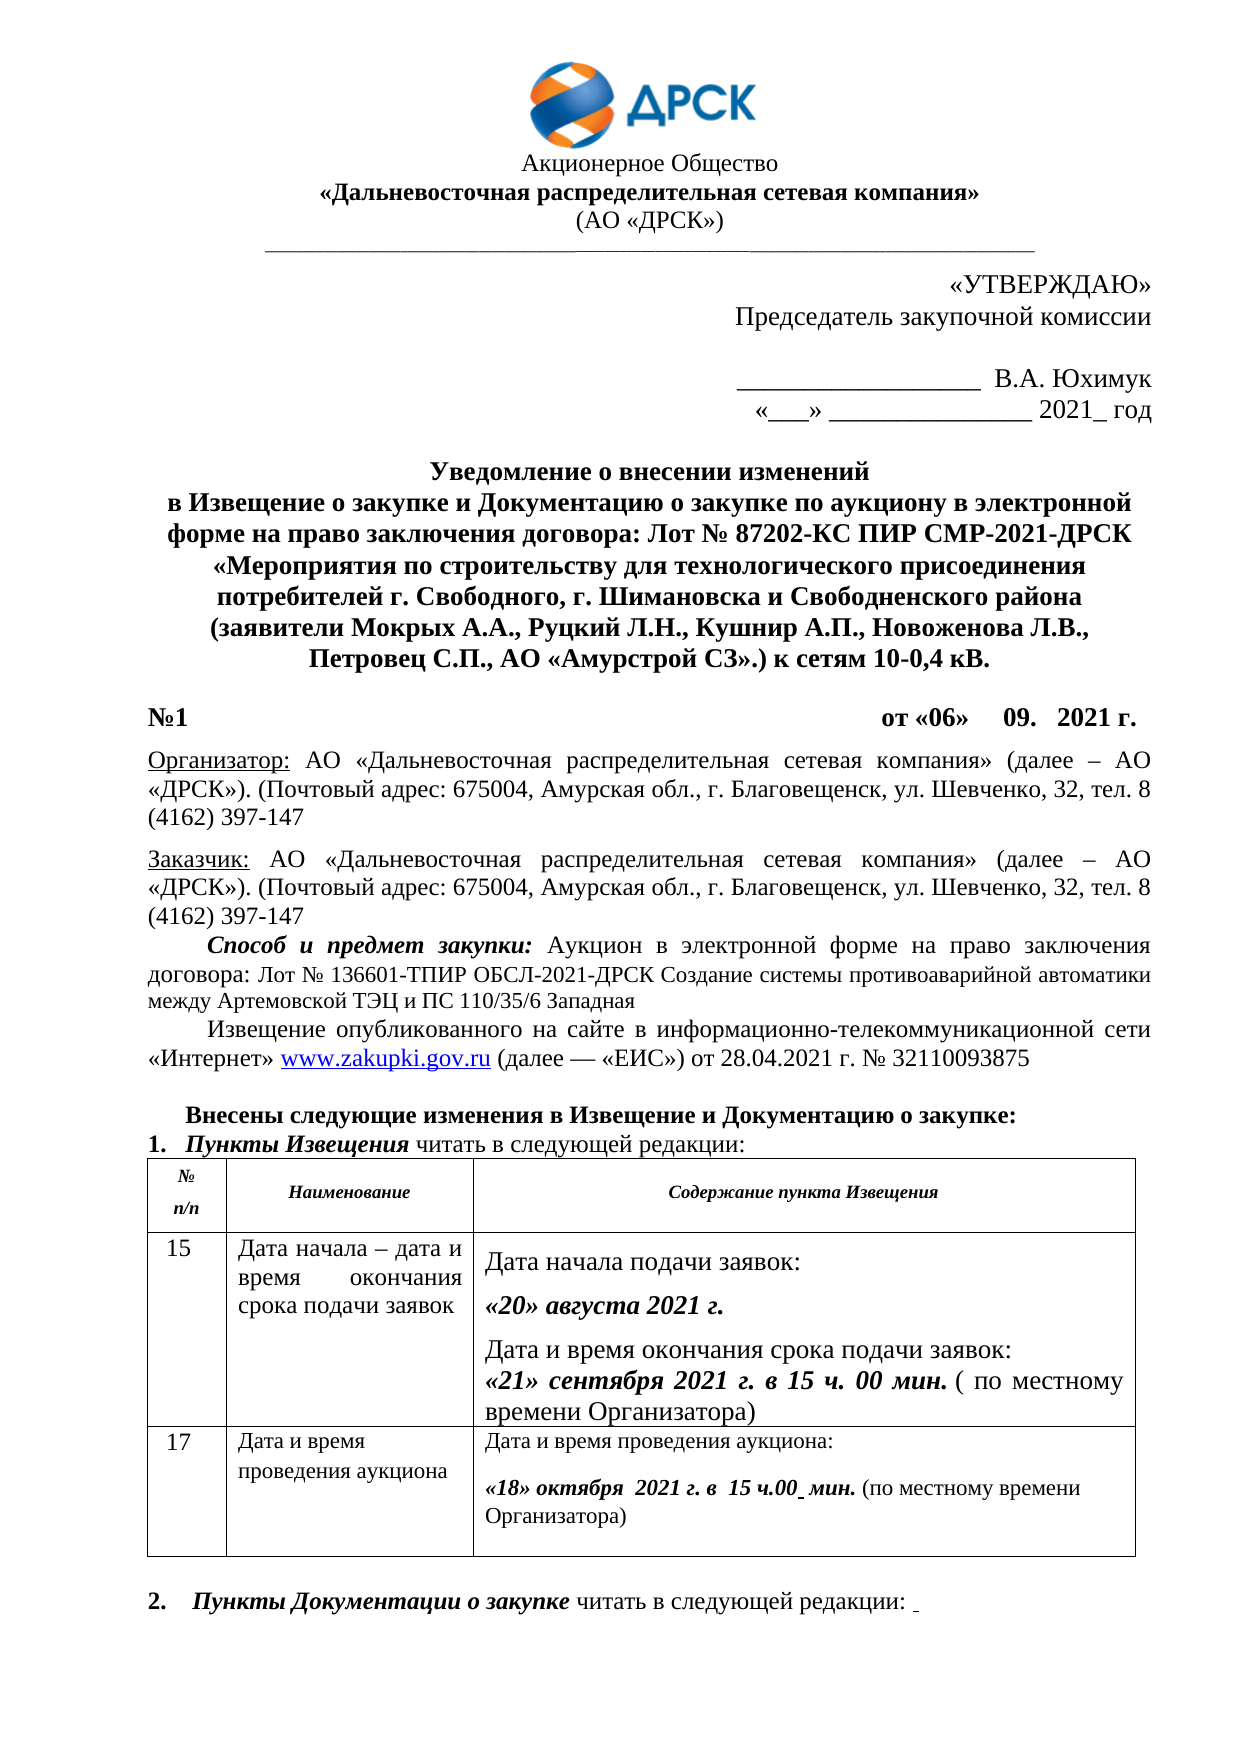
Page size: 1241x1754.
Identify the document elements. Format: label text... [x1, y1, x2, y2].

list Пункты Извещения читать в следующей редакции: [148, 1129, 1152, 1158]
text Заказчик: АО «Дальневосточная распределительная сетевая компания» (далее – АО «ДРСК»). (Почтовый адрес: 675004, Амурская обл., г. Благовещенск, ул. Шевченко, 32, тел. 8 (4162) 397-147 [148, 844, 1152, 930]
text Председатель закупочной комиссии [693, 299, 1152, 331]
list Внесены следующие изменения в Извещение и Документацию о закупке: [185, 1100, 1152, 1129]
text Извещение опубликованного на сайте в информационно-телекоммуникационной сети «Интернет» www.zakupki.gov.ru (далее — «ЕИС») от 28.04.2021 г. № 32110093875 [148, 1014, 1152, 1071]
table_cell 15 [148, 1233, 226, 1426]
table_cell Дата начала – дата и время окончания срока подачи заявок [227, 1233, 473, 1426]
text «УТВЕРЖДАЮ» [693, 268, 1152, 299]
text ____________________________________________________________________________________________________________________ [148, 234, 1152, 254]
table_cell Дата и время проведения аукциона: «18» октября 2021 г. в 15 ч.00 мин. (по местному времени Организатора) [474, 1427, 1135, 1556]
picture [526, 59, 773, 149]
table_header Наименование [227, 1159, 473, 1232]
table_cell 17 [148, 1427, 226, 1556]
text «Дальневосточная распределительная сетевая компания» [148, 177, 1152, 206]
list Пункты Документации о закупке читать в следующей редакции: [148, 1586, 1152, 1614]
text №1 от «06» 09. 2021 г. [148, 701, 1152, 732]
table_header Содержание пункта Извещения [474, 1159, 1135, 1232]
text Уведомление о внесении изменений [148, 455, 1152, 486]
text в Извещение о закупке и Документацию о закупке по аукциону в электронной форме на право заключения договора: Лот № 87202-КС ПИР СМР-2021-ДРСК «Мероприятия по строительству для технологического присоединения потребителей г. Свободного, г. Шимановска и Свободненского района (заявители Мокрых А.А., Руцкий Л.Н., Кушнир А.П., Новоженова Л.В., Петровец С.П., АО «Амурстрой СЗ».) к сетям 10-0,4 кВ. [148, 486, 1152, 701]
table_header № п/п [148, 1159, 226, 1232]
text (АО «ДРСК») [148, 206, 1152, 234]
text Способ и предмет закупки: Аукцион в электронной форме на право заключения договора: Лот № 136601-ТПИР ОБСЛ-2021-ДРСК Создание системы противоаварийной автоматики между Артемовской ТЭЦ и ПС 110/35/6 Западная [148, 930, 1152, 1014]
text Организатор: АО «Дальневосточная распределительная сетевая компания» (далее – АО «ДРСК»). (Почтовый адрес: 675004, Амурская обл., г. Благовещенск, ул. Шевченко, 32, тел. 8 (4162) 397-147 [148, 745, 1152, 831]
text «___» _______________ 2021_ год [693, 393, 1152, 424]
table_cell Дата и время проведения аукциона [227, 1427, 473, 1556]
text Акционерное Общество [148, 148, 1152, 177]
text __________________ В.А. Юхимук [693, 362, 1152, 393]
